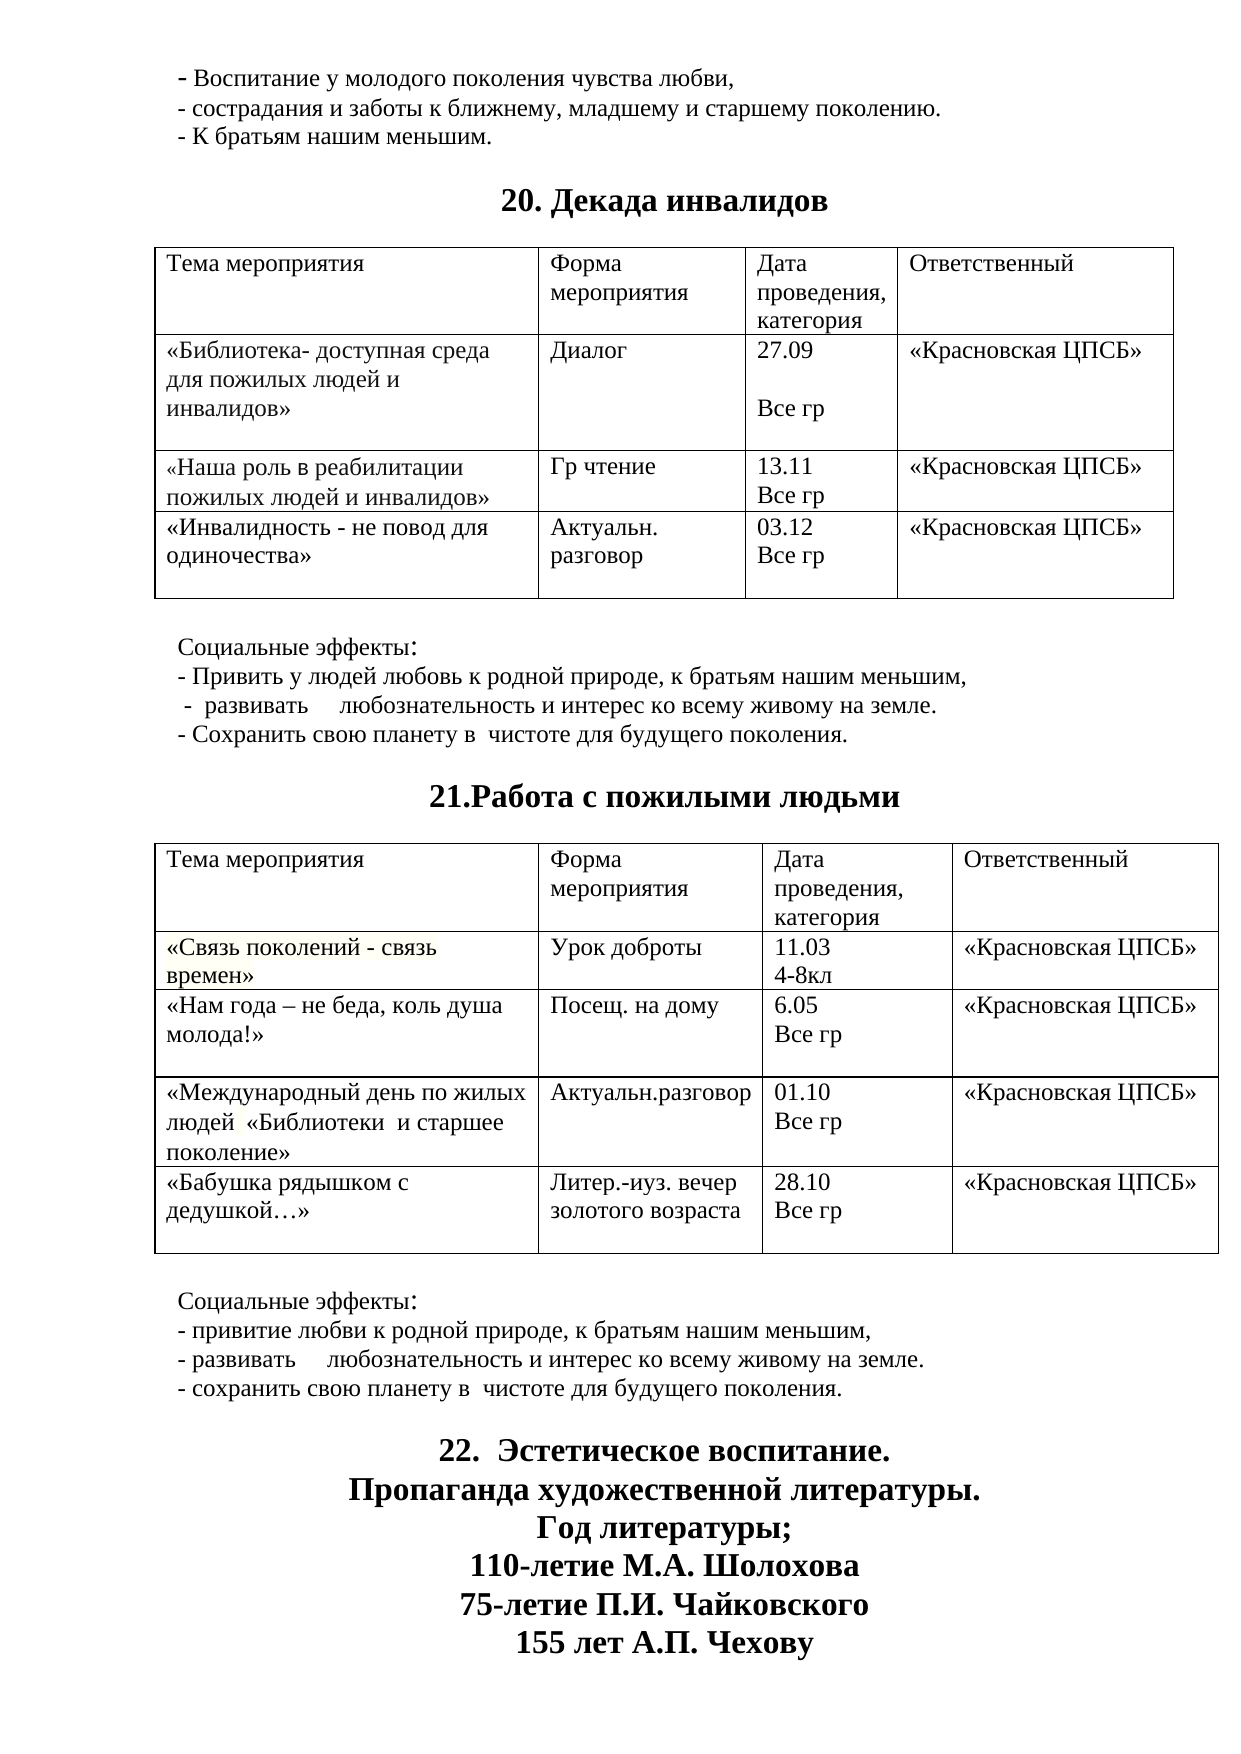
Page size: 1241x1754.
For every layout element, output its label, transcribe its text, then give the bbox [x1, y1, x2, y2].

table_cell «Красновская ЦПСБ» [953, 1078, 1218, 1166]
table_header Ответственный [898, 248, 1173, 334]
table_cell 03.12 Все гр [746, 512, 897, 598]
text - привитие любви к родной природе, к братьям нашим меньшим, [155, 1315, 1152, 1344]
table_cell «Наша роль в реабилитации пожилых людей и инвалидов» [314, 451, 538, 511]
table_cell 13.11 Все гр [746, 451, 897, 511]
text - Воспитание у молодого поколения чувства любви, [177, 59, 1152, 93]
table_cell 01.10 Все гр [763, 1078, 952, 1166]
table_header Дата проведения, категория [763, 844, 952, 931]
text 75-летие П.И. Чайковского [177, 1584, 1152, 1622]
table_cell 28.10 Все гр [763, 1167, 952, 1253]
table_cell «Красновская ЦПСБ» [898, 335, 1173, 450]
text Социальные эффекты: [177, 1282, 1152, 1315]
text 22. Эстетическое воспитание. [177, 1430, 1152, 1469]
text 155 лет А.П. Чехову [177, 1622, 1152, 1660]
text Пропаганда художественной литературы. [177, 1469, 1152, 1507]
table_cell «Бабушка рядышком с дедушкой…» [156, 1167, 538, 1253]
table_cell Гр чтение [539, 451, 745, 511]
table_cell 6.05 Все гр [763, 990, 952, 1076]
table_cell «Красновская ЦПСБ» [898, 451, 1173, 511]
table_cell «Библиотека- доступная среда для пожилых людей и инвалидов» [156, 335, 538, 450]
table_header Форма мероприятия [539, 844, 762, 931]
table_cell «Инвалидность - не повод для одиночества» [156, 512, 538, 598]
text - К братьям нашим меньшим. [177, 121, 1152, 150]
table_header Форма мероприятия [539, 248, 745, 334]
text - развивать любознательность и интерес ко всему живому на земле. [155, 1344, 1152, 1373]
table_cell Урок доброты [539, 932, 762, 989]
text - сохранить свою планету в чистоте для будущего поколения. [155, 1373, 1152, 1402]
text - развивать любознательность и интерес ко всему живому на земле. [177, 690, 1152, 719]
table_header Дата проведения, категория [746, 248, 897, 334]
table_cell «Нам года – не беда, коль душа молода!» [156, 990, 538, 1076]
text Социальные эффекты: [177, 628, 1152, 661]
table_cell Диалог [539, 335, 745, 450]
table_cell 11.03 4-8кл [763, 932, 952, 989]
table_cell «Связь поколений - связь времен» [254, 932, 538, 989]
table_header Тема мероприятия [156, 844, 538, 931]
text 110-летие М.А. Шолохова [177, 1545, 1152, 1584]
table_cell «Наша роль в реабилитации пожилых людей и инвалидов» [156, 451, 291, 511]
table_cell «Красновская ЦПСБ» [953, 1167, 1218, 1253]
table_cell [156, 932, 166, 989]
text 21.Работа с пожилыми людьми [177, 776, 1152, 814]
text 20. Декада инвалидов [177, 181, 1152, 219]
table_cell Актуальн. разговор [539, 512, 745, 598]
text - Сохранить свою планету в чистоте для будущего поколения. [155, 719, 1152, 747]
table_header Тема мероприятия [156, 248, 538, 334]
table_cell «Международный день по жилых людей «Библиотеки и старшее поколение» [156, 1078, 538, 1166]
text - Привить у людей любовь к родной природе, к братьям нашим меньшим, [155, 661, 1152, 690]
table_cell «Красновская ЦПСБ» [898, 512, 1173, 598]
text - сострадания и заботы к ближнему, младшему и старшему поколению. [177, 93, 1152, 121]
table_cell Литер.-иуз. вечер золотого возраста [539, 1167, 762, 1253]
table_cell Посещ. на дому [539, 990, 762, 1076]
table_header Ответственный [953, 844, 1218, 931]
table_cell «Красновская ЦПСБ» [953, 932, 1218, 989]
table_cell «Красновская ЦПСБ» [953, 990, 1218, 1076]
table_cell Актуальн.разговор [539, 1078, 762, 1166]
text Год литературы; [177, 1507, 1152, 1545]
table_cell 27.09 Все гр [746, 335, 897, 450]
